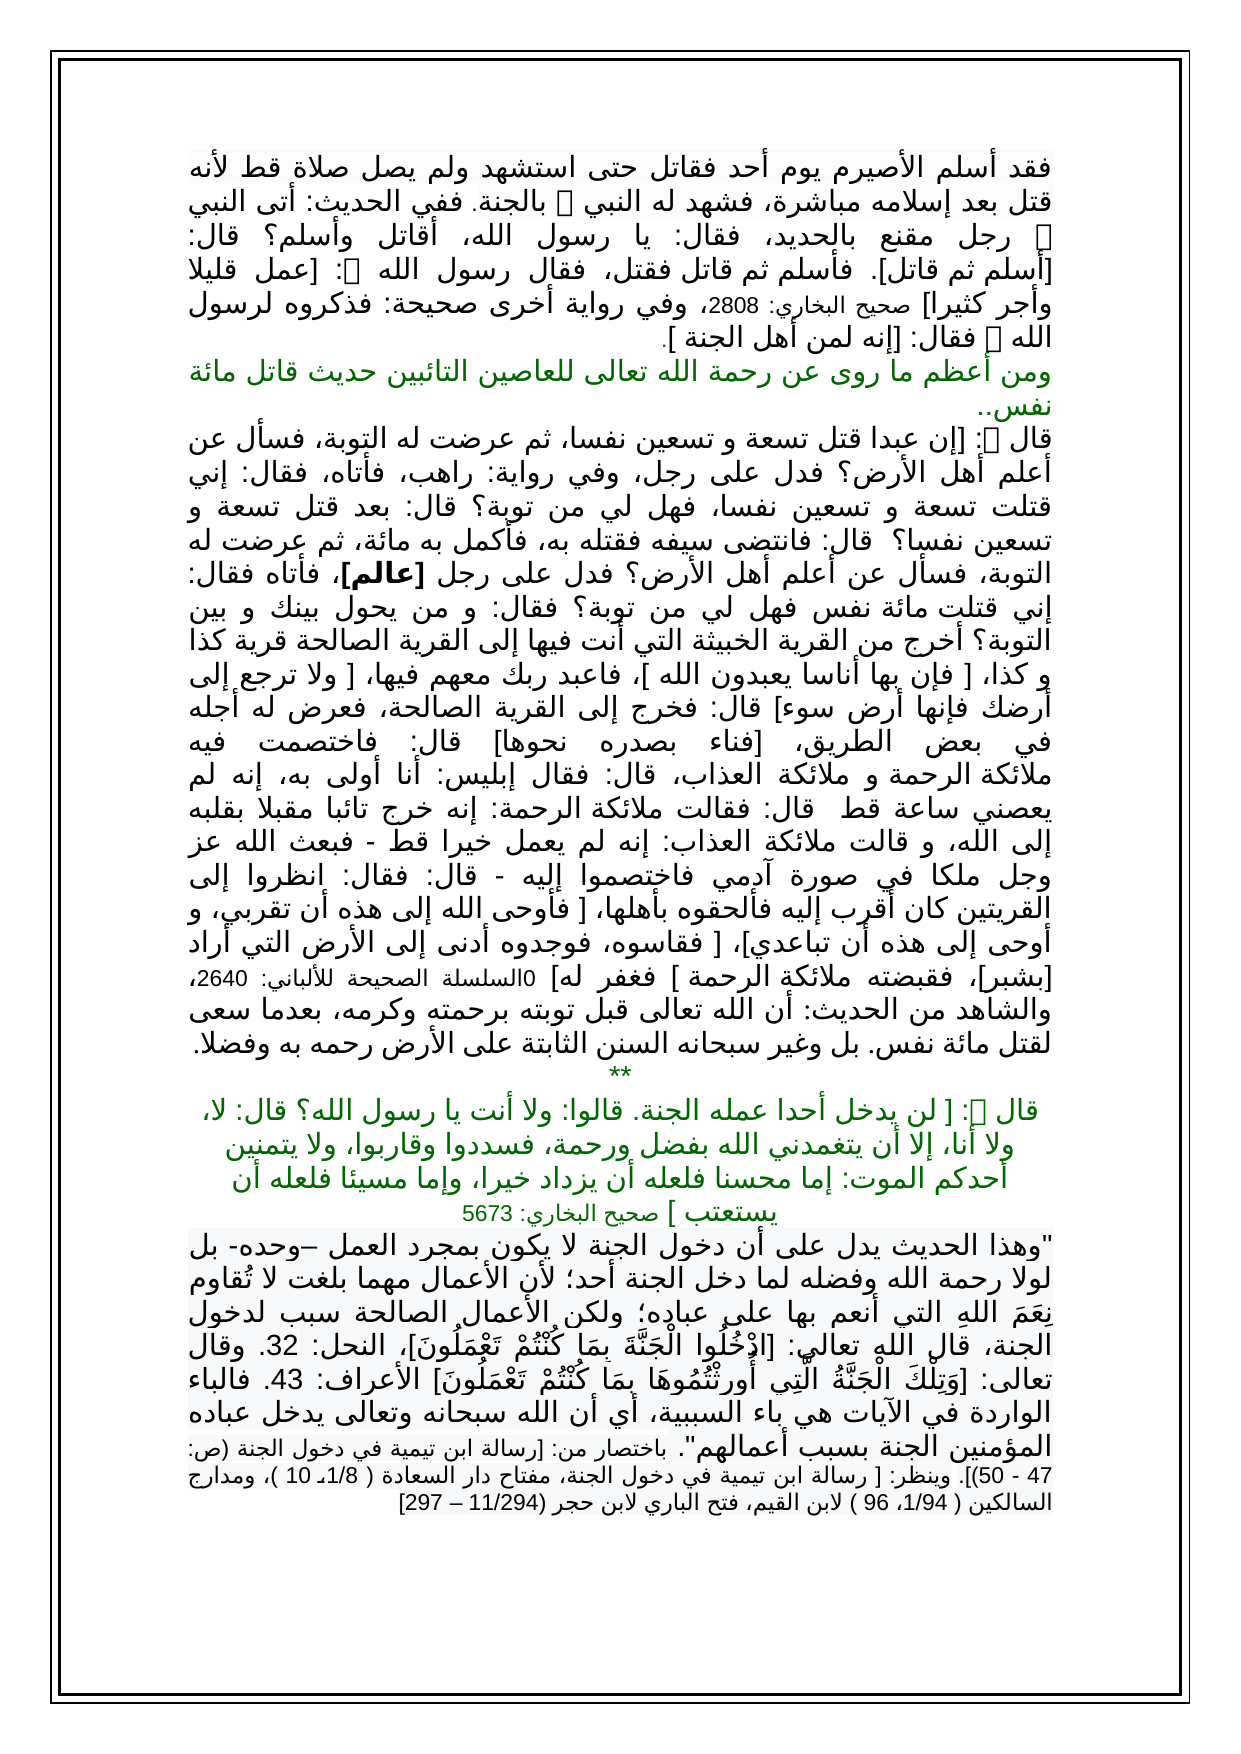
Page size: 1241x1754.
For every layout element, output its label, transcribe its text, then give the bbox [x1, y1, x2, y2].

text "وهذا الحديث يدل على أن دخول الجنة لا يكون بمجرد العمل –وحده- بل لولا رحمة الله وفضله لما دخل الجنة أحد؛ لأن الأعمال مهما بلغت لا تُقاوِم نِعَمَ اللهِ التي أنعم بها على عباده؛ ولكن الأعمال الصالحة سبب لدخول الجنة، قال الله تعالى: [ادْخُلُوا الْجَنَّةَ بِمَا كُنْتُمْ تَعْمَلُونَ]، النحل: 32. وقال تعالى: [وَتِلْكَ الْجَنَّةُ الَّتِي أُورِثْتُمُوهَا بِمَا كُنْتُمْ تَعْمَلُونَ] الأعراف: 43. فالباء الواردة في الآيات هي باء السببية، أي أن الله سبحانه وتعالى يدخل عباده المؤمنين الجنة بسبب أعمالهم". باختصار من: [رسالة ابن تيمية في دخول الجنة (ص: 47 - 50)]. وينظر: [ رسالة ابن تيمية في دخول الجنة، مفتاح دار السعادة ( 1/8، 10 )، ومدارج السالكين ( 1/94، 96 ) لابن القيم، فتح الباري لابن حجر (11/294 – 297] [187, 1228, 697, 1515]
text ومن أعظم ما روى عن رحمة الله تعالى للعاصين التائبين حديث قاتل مائة نفس.. [187, 354, 1053, 421]
text فقد أسلم الأصيرم يوم أحد فقاتل حتى استشهد ولم يصل صلاة قط لأنه قتل بعد إسلامه مباشرة، فشهد له النبي بالجنة. ففي الحديث: أتى النبي رجل مقنع بالحديد، فقال: يا رسول الله، أقاتل وأسلم؟ قال: [أسلم ثم قاتل]. فأسلم ثم قاتل فقتل، فقال رسول الله : [عمل قليلا وأجر كثيرا] صحيح البخاري: 2808، وفي رواية أخرى صحيحة: فذكروه لرسول الله فقال: [إنه لمن أهل الجنة ]. [187, 150, 1053, 354]
text ** [187, 1059, 1053, 1093]
text قال : [ لن يدخل أحدا عمله الجنة. قالوا: ولا أنت يا رسول الله؟ قال: لا، ولا أنا، إلا أن يتغمدني الله بفضل ورحمة، فسددوا وقاربوا، ولا يتمنين أحدكم الموت: إما محسنا فلعله أن يزداد خيرا، وإما مسيئا فلعله أن يستعتب ] صحيح البخاري: 5673 [187, 1093, 1053, 1228]
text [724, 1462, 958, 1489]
text قال : [إن عبدا قتل تسعة و تسعين نفسا، ثم عرضت له التوبة، فسأل عن أعلم أهل الأرض؟ فدل على رجل، وفي رواية: راهب، فأتاه، فقال: إني قتلت تسعة و تسعين نفسا، فهل لي من توبة؟ قال: بعد قتل تسعة و تسعين نفسا؟ ‍ قال: فانتضى سيفه فقتله به، فأكمل به مائة، ثم عرضت له التوبة، فسأل عن أعلم أهل الأرض؟ فدل على رجل [عالم]، فأتاه فقال: إني قتلت مائة نفس فهل لي من توبة؟ فقال: و من يحول بينك و بين التوبة؟ أخرج من القرية الخبيثة التي أنت فيها إلى القرية الصالحة قرية كذا و كذا، [ فإن بها أناسا يعبدون الله ]، فاعبد ربك معهم فيها، [ ولا ترجع إلى أرضك فإنها أرض سوء] قال: فخرج إلى القرية الصالحة، فعرض له أجله في بعض الطريق، [فناء بصدره نحوها] قال: فاختصمت فيه ملائكة الرحمة و ملائكة العذاب، قال: فقال إبليس: أنا أولى به، إنه لم يعصني ساعة قط ‍ قال: فقالت ملائكة الرحمة: إنه خرج تائبا مقبلا بقلبه إلى الله، و قالت ملائكة العذاب: إنه لم يعمل خيرا قط - فبعث الله عز وجل ملكا في صورة آدمي فاختصموا إليه - قال: فقال: انظروا إلى القريتين كان أقرب إليه فألحقوه بأهلها، [ فأوحى الله إلى هذه أن تقربي، و أوحى إلى هذه أن تباعدي]، [ فقاسوه، فوجدوه أدنى إلى الأرض التي أراد [بشبر]، فقبضته ملائكة الرحمة ] فغفر له] 0السلسلة الصحيحة للألباني: 2640، والشاهد من الحديث: أن الله تعالى قبل توبته برحمته وكرمه، بعدما سعى لقتل مائة نفس. بل وغير سبحانه السنن الثابتة على الأرض رحمه به وفضلا. [187, 421, 1053, 1059]
